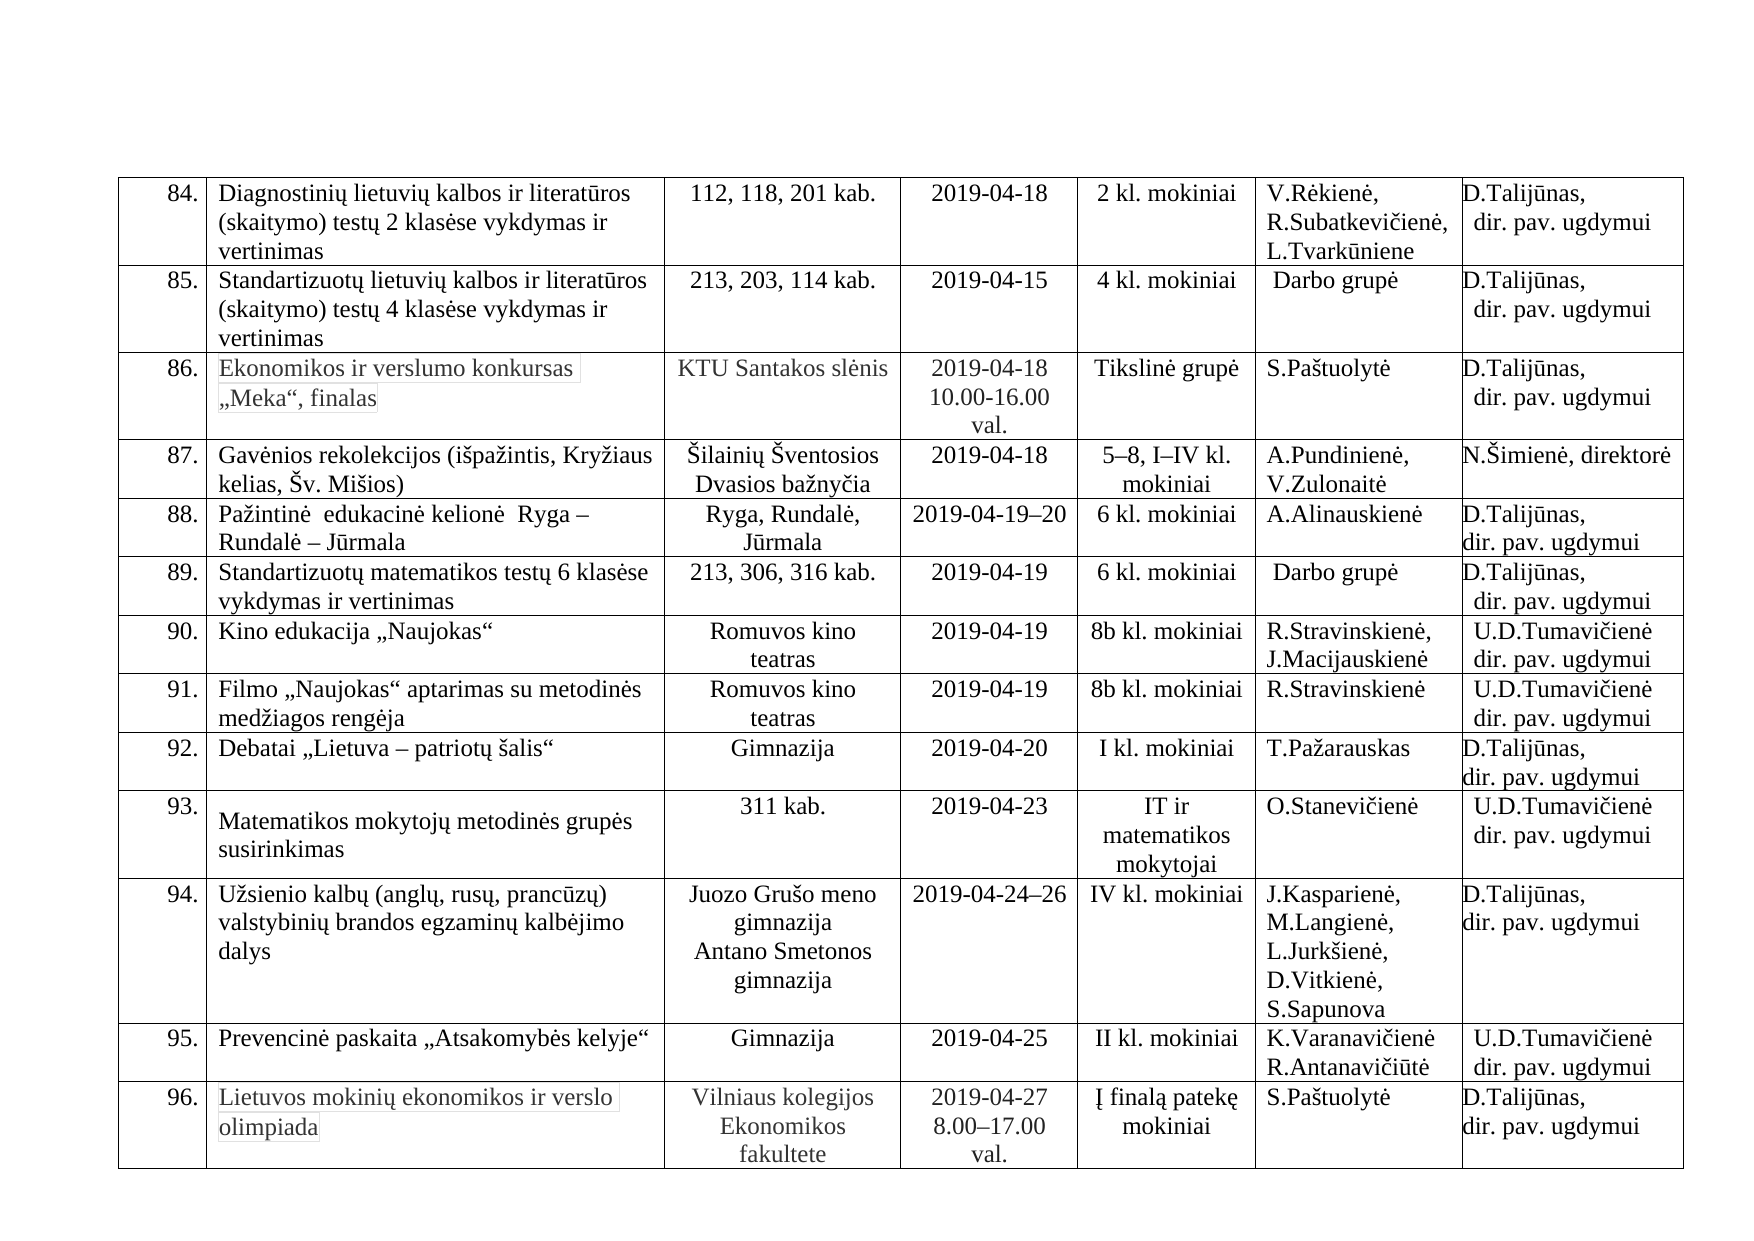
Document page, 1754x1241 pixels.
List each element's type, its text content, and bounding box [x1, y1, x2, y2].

table_cell 2019-04-25 [901, 1024, 1077, 1081]
table_cell 2019-04-27 8.00–17.00 val. [901, 1082, 1077, 1168]
table_cell K.Varanavičienė R.Antanavičiūtė [1256, 1024, 1462, 1081]
table_cell Ryga, Rundalė, Jūrmala [665, 499, 900, 556]
table_cell 112, 118, 201 kab. [665, 178, 900, 264]
table_cell [119, 616, 206, 673]
table_cell Romuvos kino teatras [665, 674, 900, 732]
table_cell 2019-04-23 [901, 791, 1077, 878]
table_cell 2019-04-19 [901, 557, 1077, 615]
table_cell Gimnazija [665, 733, 900, 790]
table_cell 311 kab. [665, 791, 900, 878]
table_cell 6 kl. mokiniai [1078, 557, 1255, 615]
table_cell U.D.Tumavičienė dir. pav. ugdymui [1463, 616, 1683, 673]
table_cell V.Rėkienė, R.Subatkevičienė, L.Tvarkūniene [1256, 178, 1462, 264]
table_cell Lietuvos mokinių ekonomikos ir verslo olimpiada [207, 1082, 664, 1168]
table_cell [119, 557, 206, 615]
table_cell 2019-04-18 [901, 178, 1077, 264]
table_cell 2019-04-24–26 [901, 879, 1077, 1022]
table_cell [119, 791, 206, 878]
table_cell O.Stanevičienė [1256, 791, 1462, 878]
table_cell 2019-04-18 [901, 440, 1077, 498]
table_cell Darbo grupė [1256, 266, 1462, 352]
table_cell [119, 674, 206, 732]
table_cell Debatai „Lietuva – patriotų šalis“ [207, 733, 664, 790]
table_cell Darbo grupė [1256, 557, 1462, 615]
table_cell Matematikos mokytojų metodinės grupės susirinkimas [207, 791, 664, 878]
table_cell [119, 733, 206, 790]
table_cell Standartizuotų lietuvių kalbos ir literatūros (skaitymo) testų 4 klasėse vykdymas ir vertinimas [207, 266, 664, 352]
table_cell N.Šimienė, direktorė [1463, 440, 1683, 498]
table_cell D.Talijūnas, dir. pav. ugdymui [1463, 353, 1683, 439]
table_cell [119, 1024, 206, 1081]
table_cell 5–8, I–IV kl. mokiniai [1078, 440, 1255, 498]
table_cell 2019-04-18 10.00-16.00 val. [1008, 353, 1077, 439]
table_cell U.D.Tumavičienė dir. pav. ugdymui [1463, 791, 1683, 878]
table_cell IV kl. mokiniai [1078, 879, 1255, 1022]
table_cell 2019-04-19 [901, 616, 1077, 673]
table_cell 2 kl. mokiniai [1078, 178, 1255, 264]
table_cell Užsienio kalbų (anglų, rusų, prancūzų) valstybinių brandos egzaminų kalbėjimo dalys [207, 879, 664, 1022]
table_cell Ekonomikos ir verslumo konkursas „Meka“, finalas [207, 353, 664, 439]
table_cell II kl. mokiniai [1078, 1024, 1255, 1081]
table_cell D.Talijūnas, dir. pav. ugdymui [1463, 879, 1683, 1022]
table_cell Prevencinė paskaita „Atsakomybės kelyje“ [207, 1024, 664, 1081]
table_cell 4 kl. mokiniai [1078, 266, 1255, 352]
table_cell Šilainių Šventosios Dvasios bažnyčia [665, 440, 900, 498]
table_cell Pažintinė edukacinė kelionė Ryga – Rundalė – Jūrmala [207, 499, 664, 556]
table_cell A.Alinauskienė [1256, 499, 1462, 556]
table_cell 213, 306, 316 kab. [665, 557, 900, 615]
table_cell D.Talijūnas, dir. pav. ugdymui [1463, 266, 1683, 352]
table_cell D.Talijūnas, dir. pav. ugdymui [1463, 499, 1683, 556]
table_cell [119, 879, 206, 1022]
table_cell J.Kasparienė, M.Langienė, L.Jurkšienė, D.Vitkienė, S.Sapunova [1256, 879, 1462, 1022]
table_cell Gimnazija [665, 1024, 900, 1081]
table_cell [119, 178, 206, 264]
table_cell D.Talijūnas, dir. pav. ugdymui [1463, 733, 1683, 790]
table_cell 2019-04-20 [901, 733, 1077, 790]
table_cell S.Paštuolytė [1256, 1082, 1462, 1168]
table_cell [119, 266, 206, 352]
table_cell Kino edukacija „Naujokas“ [207, 616, 664, 673]
table_cell 2019-04-19 [901, 674, 1077, 732]
table_cell A.Pundinienė, V.Zulonaitė [1256, 440, 1462, 498]
table_cell 8b kl. mokiniai [1078, 674, 1255, 732]
table_cell Juozo Grušo meno gimnazija Antano Smetonos gimnazija [665, 879, 900, 1022]
table_cell Į finalą patekę mokiniai [1078, 1082, 1255, 1168]
table_cell Diagnostinių lietuvių kalbos ir literatūros (skaitymo) testų 2 klasėse vykdymas ir vertinimas [207, 178, 664, 264]
table_cell D.Talijūnas, dir. pav. ugdymui [1463, 1082, 1683, 1168]
table_cell 8b kl. mokiniai [1078, 616, 1255, 673]
table_cell 213, 203, 114 kab. [665, 266, 900, 352]
table_cell Standartizuotų matematikos testų 6 klasėse vykdymas ir vertinimas [207, 557, 664, 615]
table_cell KTU Santakos slėnis [665, 353, 900, 439]
table_cell [119, 440, 206, 498]
table_cell R.Stravinskienė [1256, 674, 1462, 732]
table_cell [119, 1082, 206, 1168]
table_cell 6 kl. mokiniai [1078, 499, 1255, 556]
table_cell Filmo „Naujokas“ aptarimas su metodinės medžiagos rengėja [207, 674, 664, 732]
table_cell Vilniaus kolegijos Ekonomikos fakultete [665, 1082, 900, 1168]
table_cell R.Stravinskienė, J.Macijauskienė [1256, 616, 1462, 673]
table_cell S.Paštuolytė [1256, 353, 1462, 439]
table_cell 2019-04-18 10.00-16.00 val. [901, 353, 971, 439]
table_cell [119, 499, 206, 556]
table_cell 2019-04-15 [901, 266, 1077, 352]
table_cell D.Talijūnas, dir. pav. ugdymui [1463, 178, 1683, 264]
table_cell U.D.Tumavičienė dir. pav. ugdymui [1463, 674, 1683, 732]
table_cell I kl. mokiniai [1078, 733, 1255, 790]
table_cell IT ir matematikos mokytojai [1078, 791, 1255, 878]
table_cell T.Pažarauskas [1256, 733, 1462, 790]
table_cell Tikslinė grupė [1078, 353, 1255, 439]
table_cell 2019-04-19–20 [901, 499, 1077, 556]
table_cell D.Talijūnas, dir. pav. ugdymui [1463, 557, 1683, 615]
table_cell Gavėnios rekolekcijos (išpažintis, Kryžiaus kelias, Šv. Mišios) [207, 440, 664, 498]
table_cell Romuvos kino teatras [665, 616, 900, 673]
table_cell [119, 353, 206, 439]
table_cell U.D.Tumavičienė dir. pav. ugdymui [1463, 1024, 1683, 1081]
